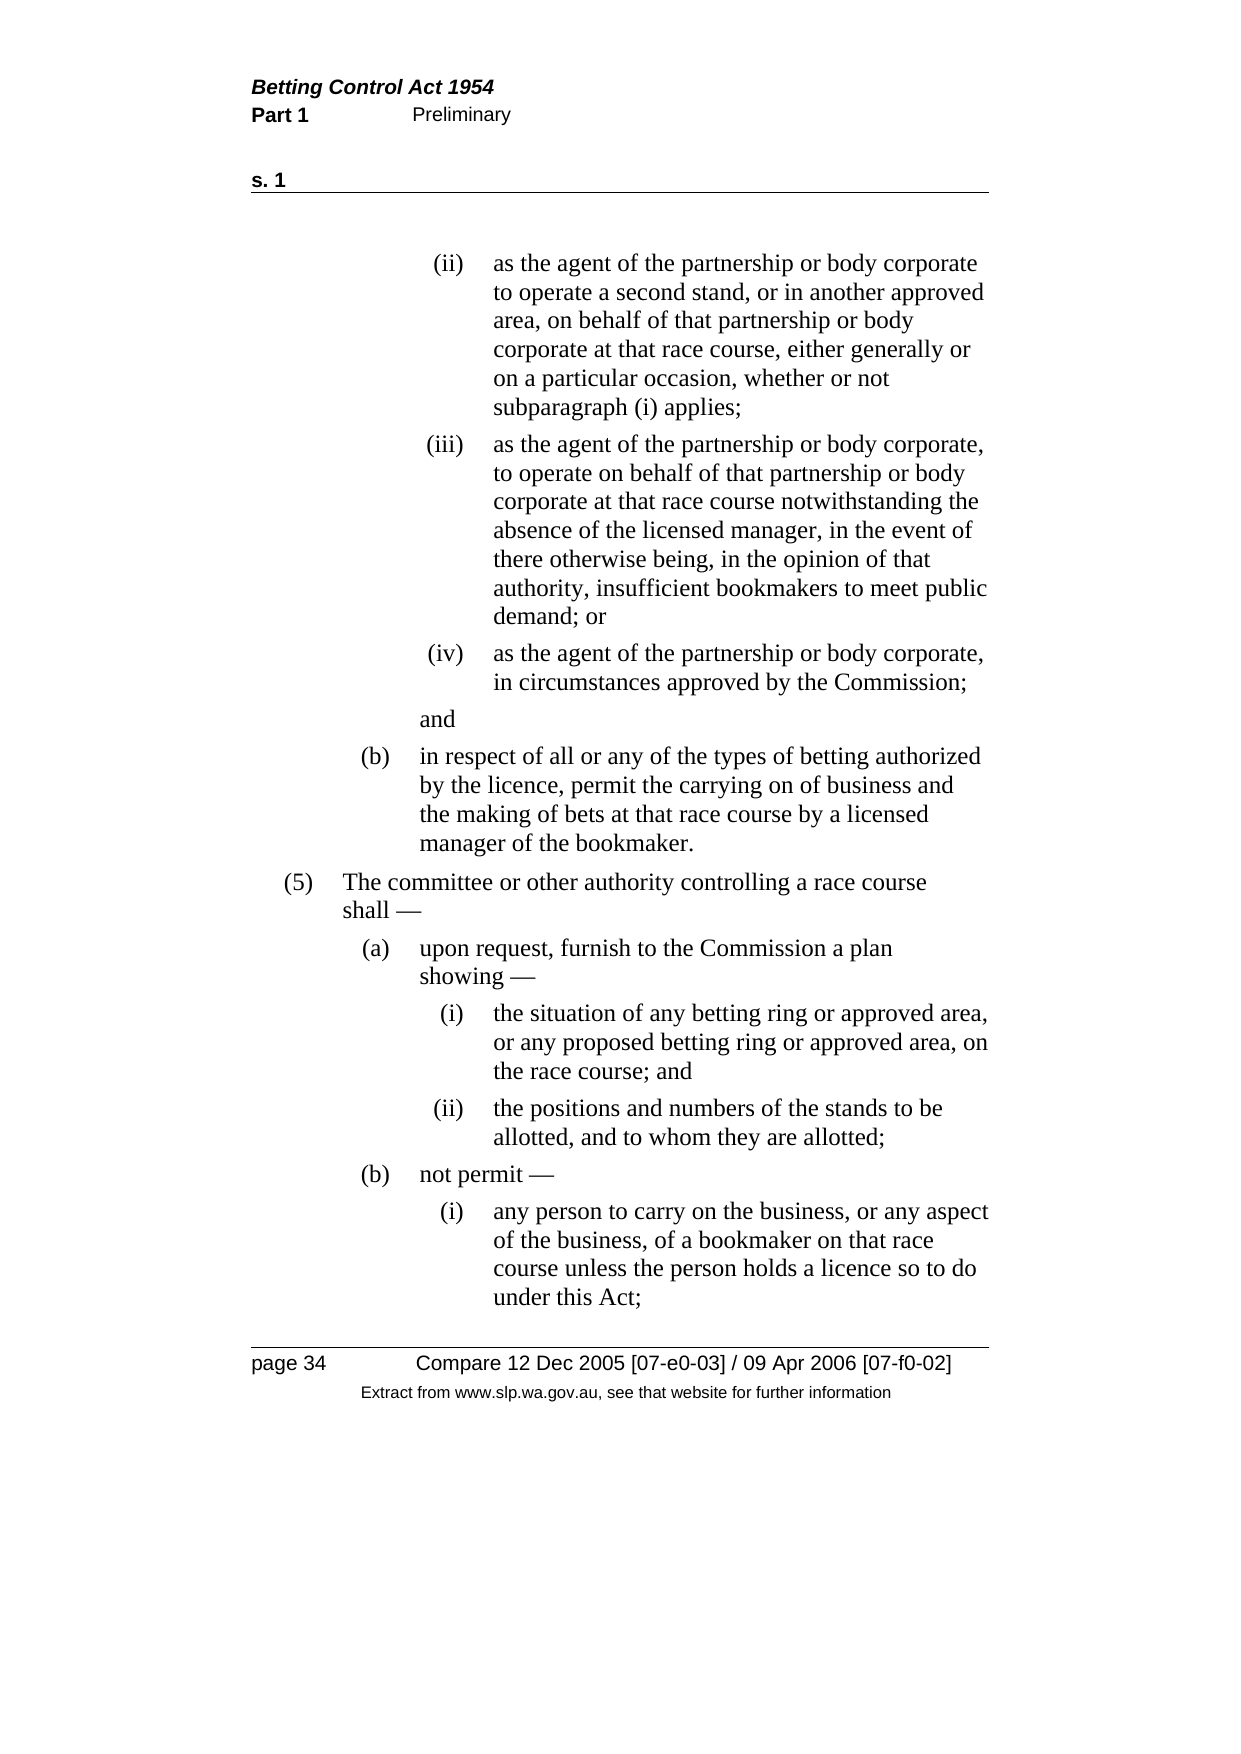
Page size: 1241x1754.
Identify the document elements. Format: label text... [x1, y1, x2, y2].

text (i) any person to carry on the business, or any aspect of the business, of a bookmaker on that race course unless the person holds a licence so to do under this Act; [251, 1196, 989, 1311]
text (ii) as the agent of the partnership or body corporate to operate a second stand, or in another approved area, on behalf of that partnership or body corporate at that race course, either generally or on a particular occasion, whether or not subparagraph (i) applies; [251, 248, 989, 421]
text (b) in respect of all or any of the types of betting authorized by the licence, permit the carrying on of business and the making of bets at that race course by a licensed manager of the bookmaker. [251, 741, 989, 856]
text (i) the situation of any betting ring or approved area, or any proposed betting ring or approved area, on the race course; and [251, 998, 989, 1085]
text (iii) as the agent of the partnership or body corporate, to operate on behalf of that partnership or body corporate at that race course notwithstanding the absence of the licensed manager, in the event of there otherwise being, in the opinion of that authority, insufficient bookmakers to meet public demand; or [251, 429, 989, 630]
text (b) not permit — [251, 1159, 989, 1188]
text (ii) the positions and numbers of the stands to be allotted, and to whom they are allotted; [251, 1093, 989, 1151]
text (5) The committee or other authority controlling a race course shall — [251, 867, 989, 924]
text (iv) as the agent of the partnership or body corporate, in circumstances approved by the Commission; [251, 638, 989, 696]
text and [251, 704, 989, 733]
text (a) upon request, furnish to the Commission a plan showing — [251, 933, 989, 990]
